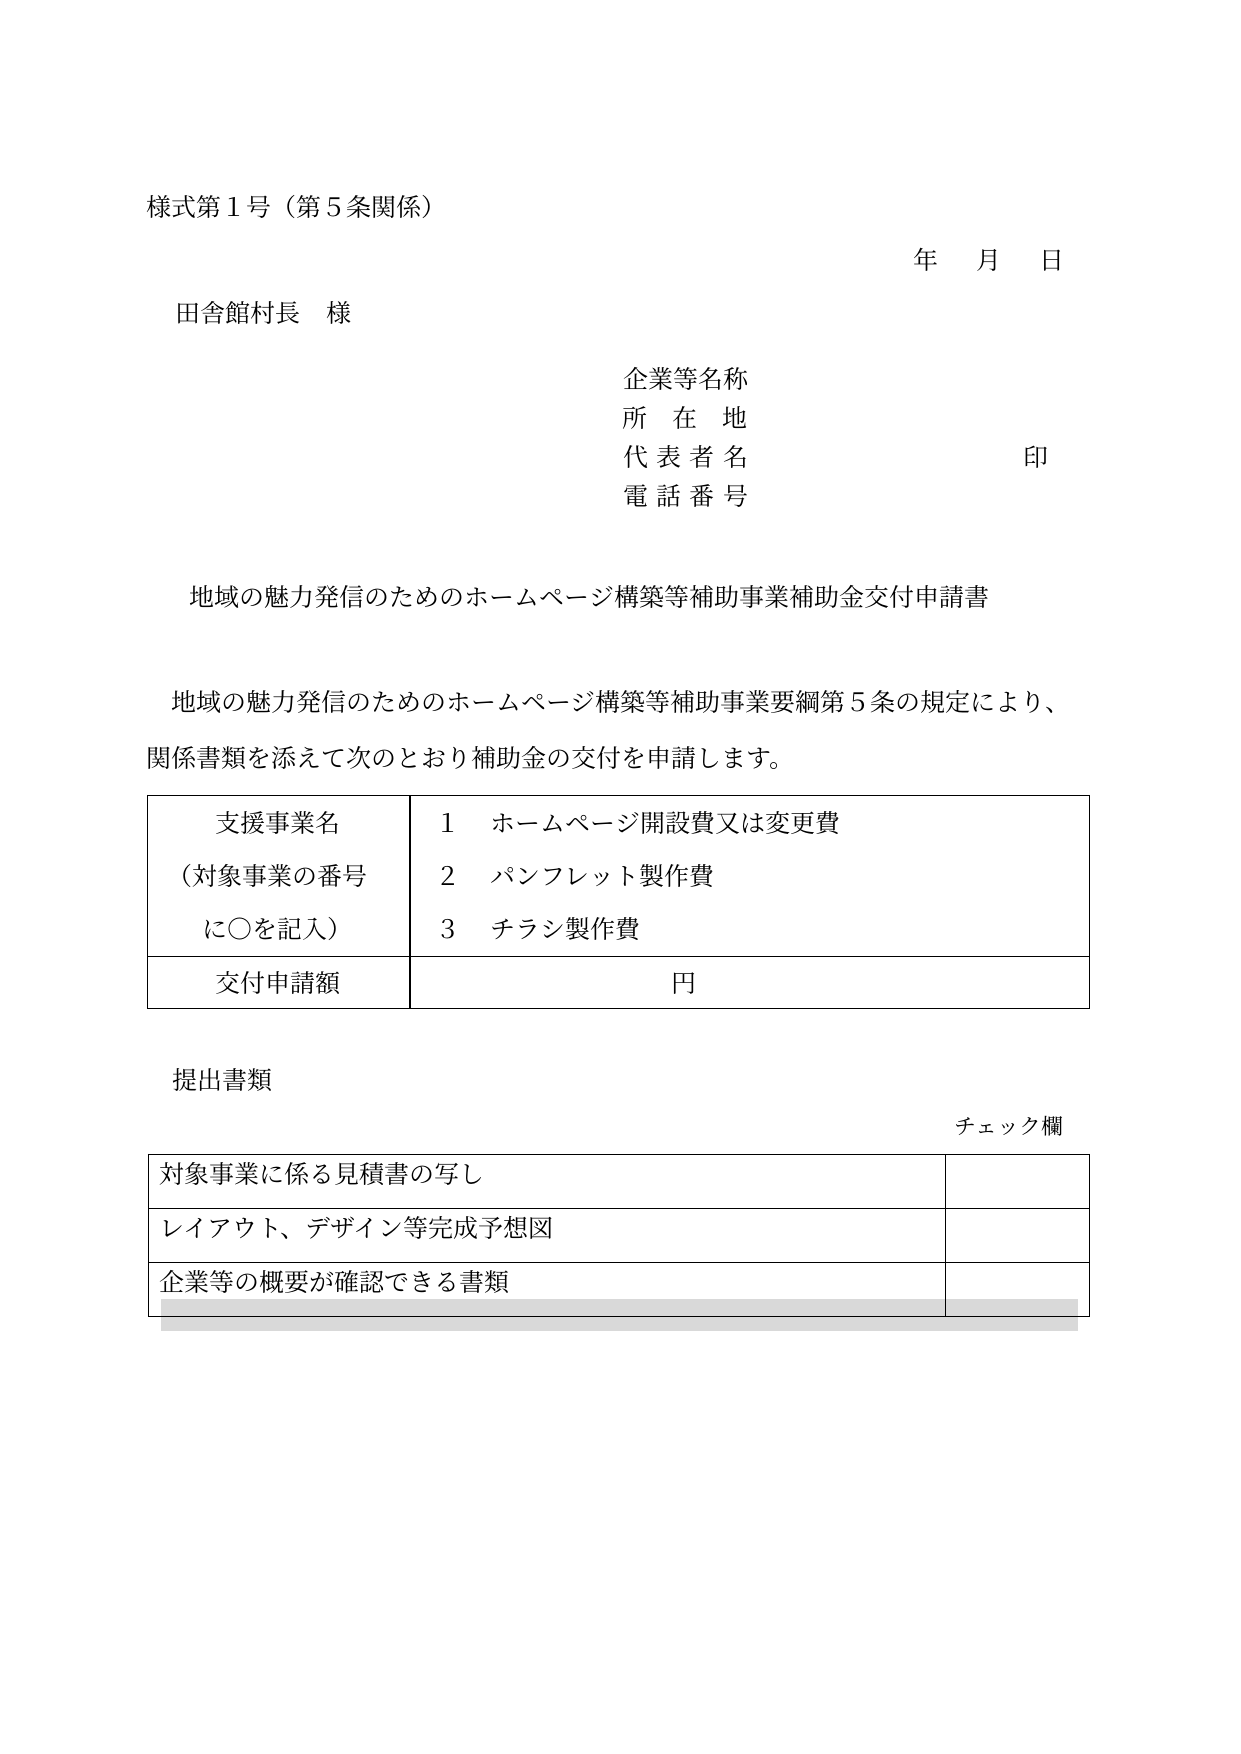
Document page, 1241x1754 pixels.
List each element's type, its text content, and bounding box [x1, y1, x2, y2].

table_cell レイアウト、デザイン等完成予想図 [149, 1209, 945, 1262]
text 電話番号 [149, 476, 1093, 512]
text 所 在 地 [148, 399, 990, 434]
table_header [946, 1155, 1089, 1208]
table_header 支援事業名 （対象事業の番号 に○を記入） [148, 796, 409, 956]
text 田舎館村長 様 [176, 294, 1090, 330]
table_header 対象事業に係る見積書の写し [149, 1155, 945, 1208]
text 年 月 日 [148, 241, 1064, 276]
table_header ホームページ開設費又は変更費 パンフレット製作費 チラシ製作費 [411, 796, 1089, 956]
text 提出書類 [148, 1061, 1090, 1097]
text 企業等名称 [149, 360, 890, 396]
table_cell 交付申請額 [148, 957, 409, 1008]
text チェック欄 [148, 1114, 1090, 1139]
text 様式第１号（第５条関係） [146, 187, 1090, 223]
table_cell [946, 1263, 1089, 1316]
text 地域の魅力発信のためのホームページ構築等補助事業要綱第５条の規定により、関係書類を添えて次のとおり補助金の交付を申請します。 [146, 683, 1090, 775]
text 地域の魅力発信のためのホームページ構築等補助事業補助金交付申請書 [189, 578, 1090, 614]
text 代表者名 印 [149, 437, 1093, 473]
table_cell 企業等の概要が確認できる書類 [149, 1263, 945, 1316]
table_cell 円 [411, 957, 1089, 1008]
table_cell [946, 1209, 1089, 1262]
